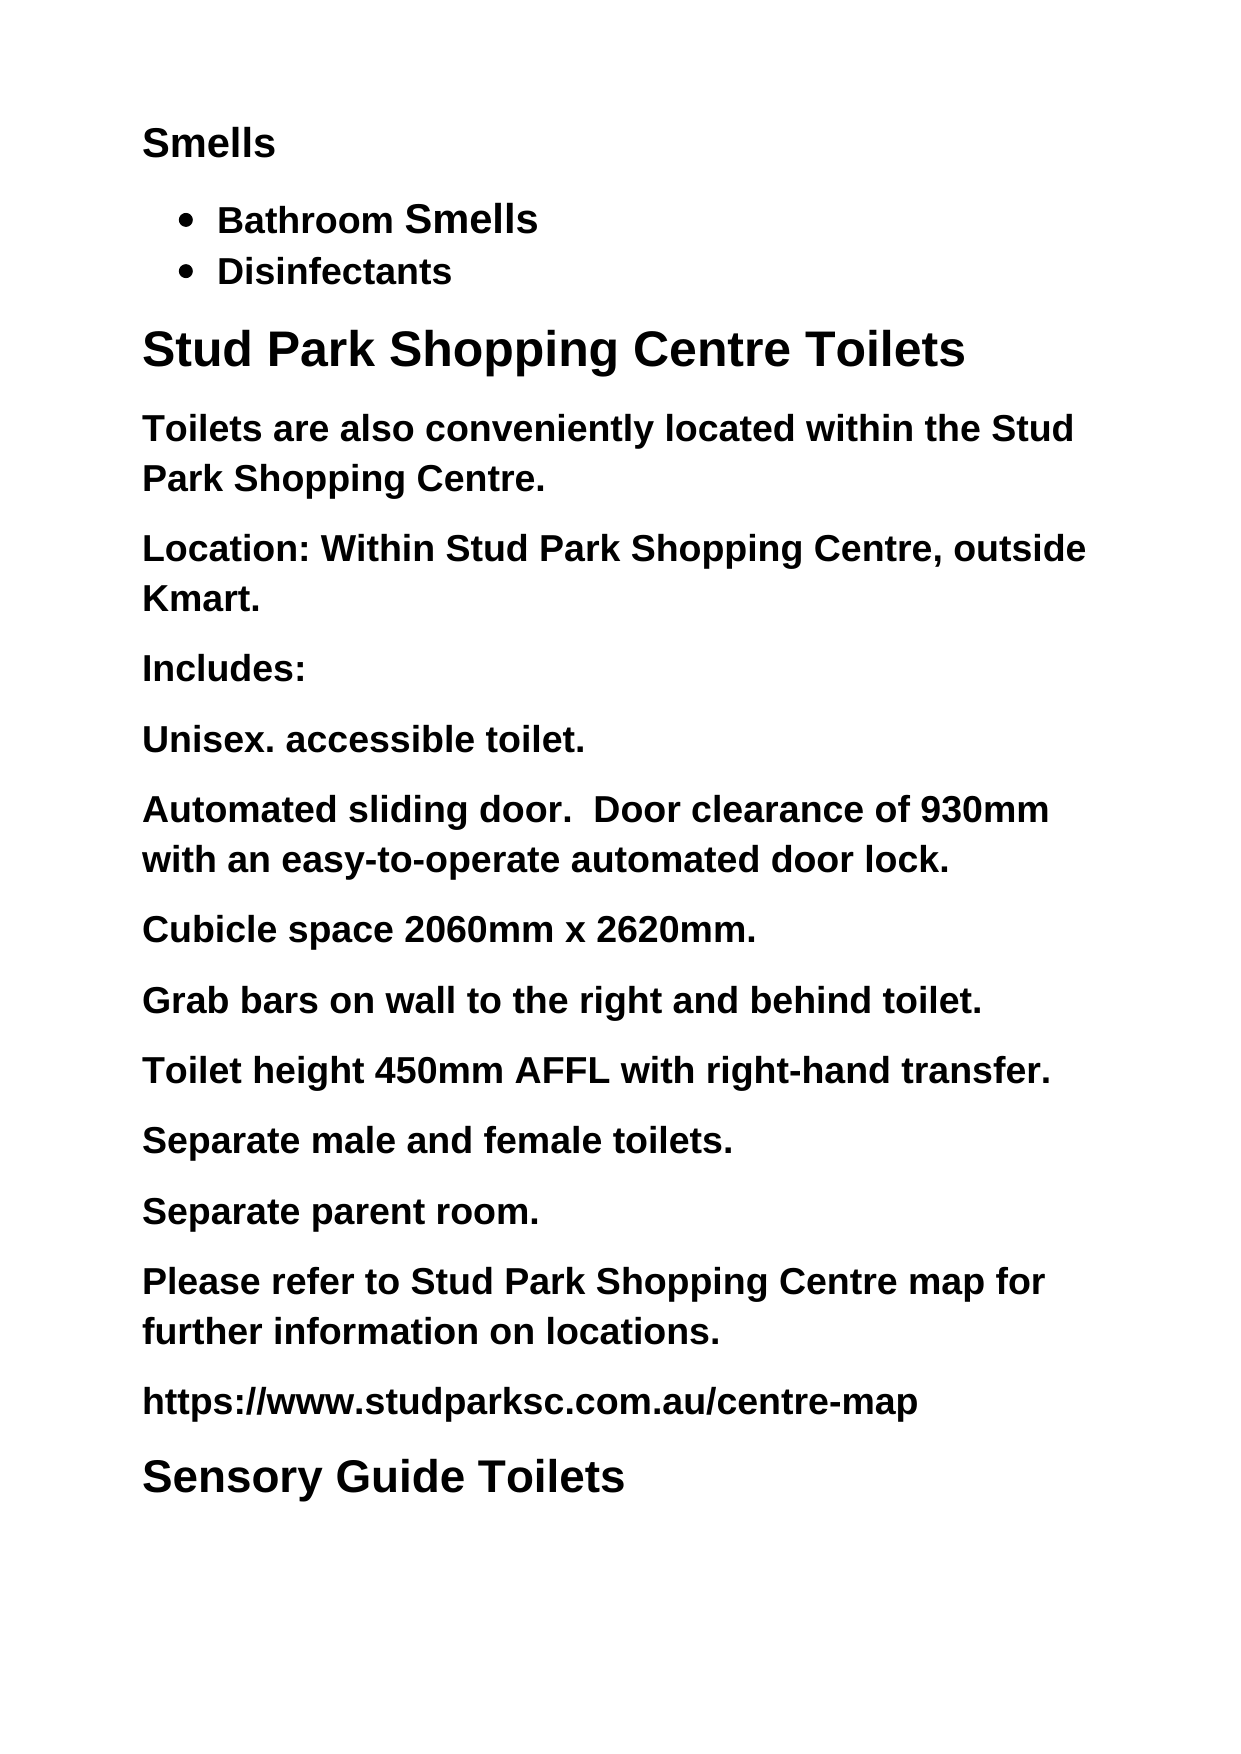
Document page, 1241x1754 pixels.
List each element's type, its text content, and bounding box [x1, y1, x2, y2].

text https://www.studparksc.com.au/centre-map [142, 1379, 1098, 1423]
text Cubicle space 2060mm x 2620mm. [142, 907, 1098, 951]
list Disinfectants [179, 249, 1098, 292]
text Toilet height 450mm AFFL with right-hand transfer. [142, 1048, 1098, 1091]
text Separate male and female toilets. [142, 1119, 1098, 1162]
text Separate parent room. [142, 1189, 1098, 1232]
text Includes: [142, 647, 1098, 690]
text Please refer to Stud Park Shopping Centre map for further information on locations. [142, 1259, 1098, 1352]
subtitle Stud Park Shopping Centre Toilets [142, 320, 1098, 377]
text Automated sliding door. Door clearance of 930mm with an easy-to-operate automated door lock. [142, 787, 1098, 880]
text Location: Within Stud Park Shopping Centre, outside Kmart. [142, 527, 1098, 619]
subtitle Smells [142, 118, 1098, 166]
text Grab bars on wall to the right and behind toilet. [142, 978, 1098, 1021]
list Bathroom Smells [179, 194, 1098, 242]
subtitle Sensory Guide Toilets [142, 1450, 1098, 1503]
text Unisex. accessible toilet. [142, 717, 1098, 760]
text Toilets are also conveniently located within the Stud Park Shopping Centre. [142, 407, 1098, 499]
